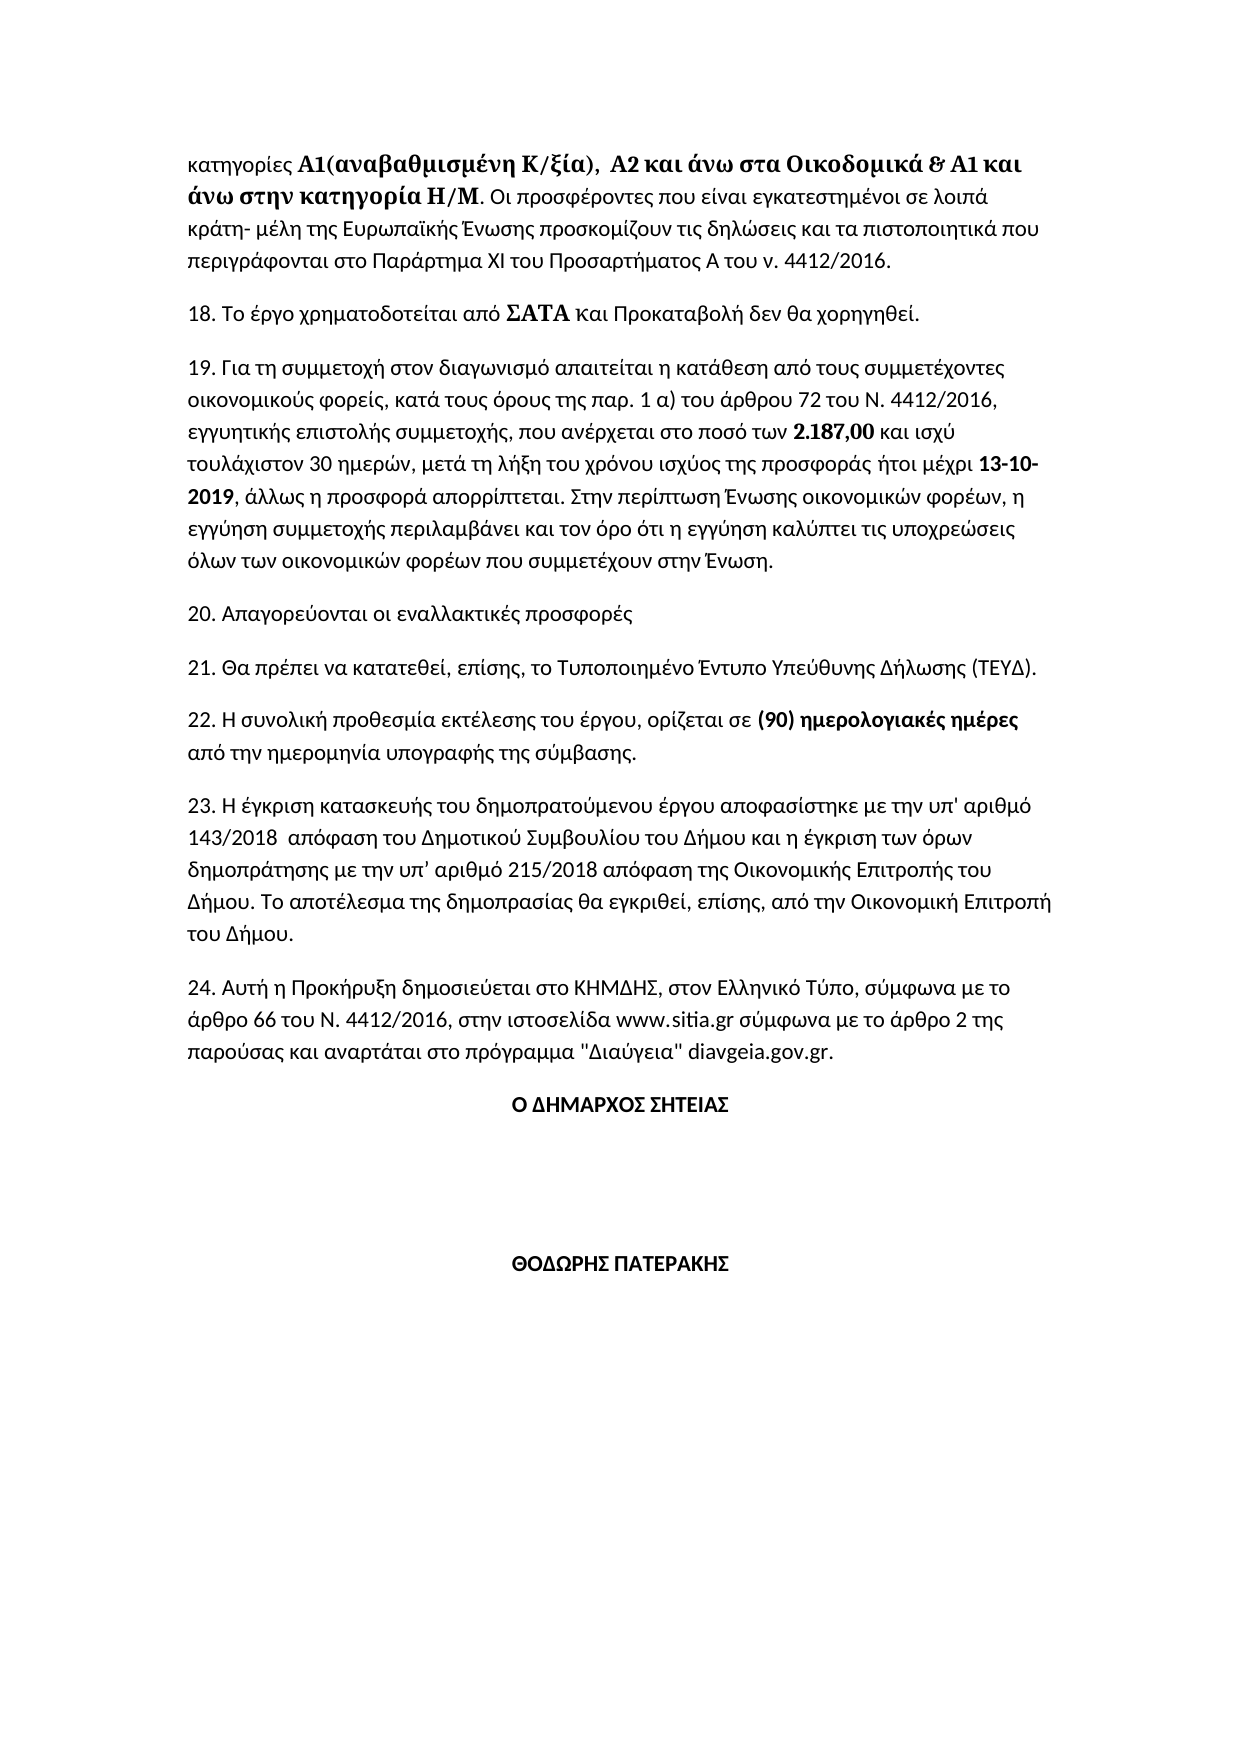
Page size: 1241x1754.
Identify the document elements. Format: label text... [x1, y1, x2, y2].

text 18. Το έργο χρηματοδοτείται από ΣΑΤΑ και Προκαταβολή δεν θα χορηγηθεί. [187, 299, 1053, 328]
text 20. Απαγορεύονται οι εναλλακτικές προσφορές [187, 599, 1053, 628]
text 19. Για τη συμμετοχή στον διαγωνισμό απαιτείται η κατάθεση από τους συμμετέχοντες οικονομικούς φορείς, κατά τους όρους της παρ. 1 α) του άρθρου 72 του Ν. 4412/2016, εγγυητικής επιστολής συμμετοχής, που ανέρχεται στο ποσό των 2.187,00 και ισχύ τουλάχιστον 30 ημερών, μετά τη λήξη του χρόνου ισχύος της προσφοράς ήτοι μέχρι 13-10-2019, άλλως η προσφορά απορρίπτεται. Στην περίπτωση Ένωσης οικονομικών φορέων, η εγγύηση συμμετοχής περιλαμβάνει και τον όρο ότι η εγγύηση καλύπτει τις υποχρεώσεις όλων των οικονομικών φορέων που συμμετέχουν στην Ένωση. [187, 353, 1053, 574]
text 24. Αυτή η Προκήρυξη δημοσιεύεται στο ΚΗΜΔΗΣ, στον Ελληνικό Τύπο, σύμφωνα με το άρθρο 66 του Ν. 4412/2016, στην ιστοσελίδα www.sitia.gr σύμφωνα με το άρθρο 2 της παρούσας και αναρτάται στο πρόγραμμα "Διαύγεια" diavgeia.gov.gr. [187, 973, 1053, 1065]
text 23. Η έγκριση κατασκευής του δημοπρατούμενου έργου αποφασίστηκε με την υπ' αριθμό 143/2018 απόφαση του Δημοτικού Συμβουλίου του Δήμου και η έγκριση των όρων δημοπράτησης με την υπ’ αριθμό 215/2018 απόφαση της Οικονομικής Επιτροπής του Δήμου. Το αποτέλεσμα της δημοπρασίας θα εγκριθεί, επίσης, από την Οικονομική Επιτροπή του Δήμου. [187, 791, 1053, 948]
text ΘΟΔΩΡΗΣ ΠΑΤΕΡΑΚΗΣ [187, 1249, 1053, 1277]
text 22. Η συνολική προθεσμία εκτέλεσης του έργου, ορίζεται σε (90) ημερολογιακές ημέρες από την ημερομηνία υπογραφής της σύμβασης. [187, 706, 1053, 766]
text 21. Θα πρέπει να κατατεθεί, επίσης, το Τυποποιημένο Έντυπο Υπεύθυνης Δήλωσης (ΤΕΥΔ). [187, 653, 1053, 681]
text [187, 150, 1053, 274]
text Ο ΔΗΜΑΡΧΟΣ ΣΗΤΕΙΑΣ [187, 1090, 1053, 1118]
